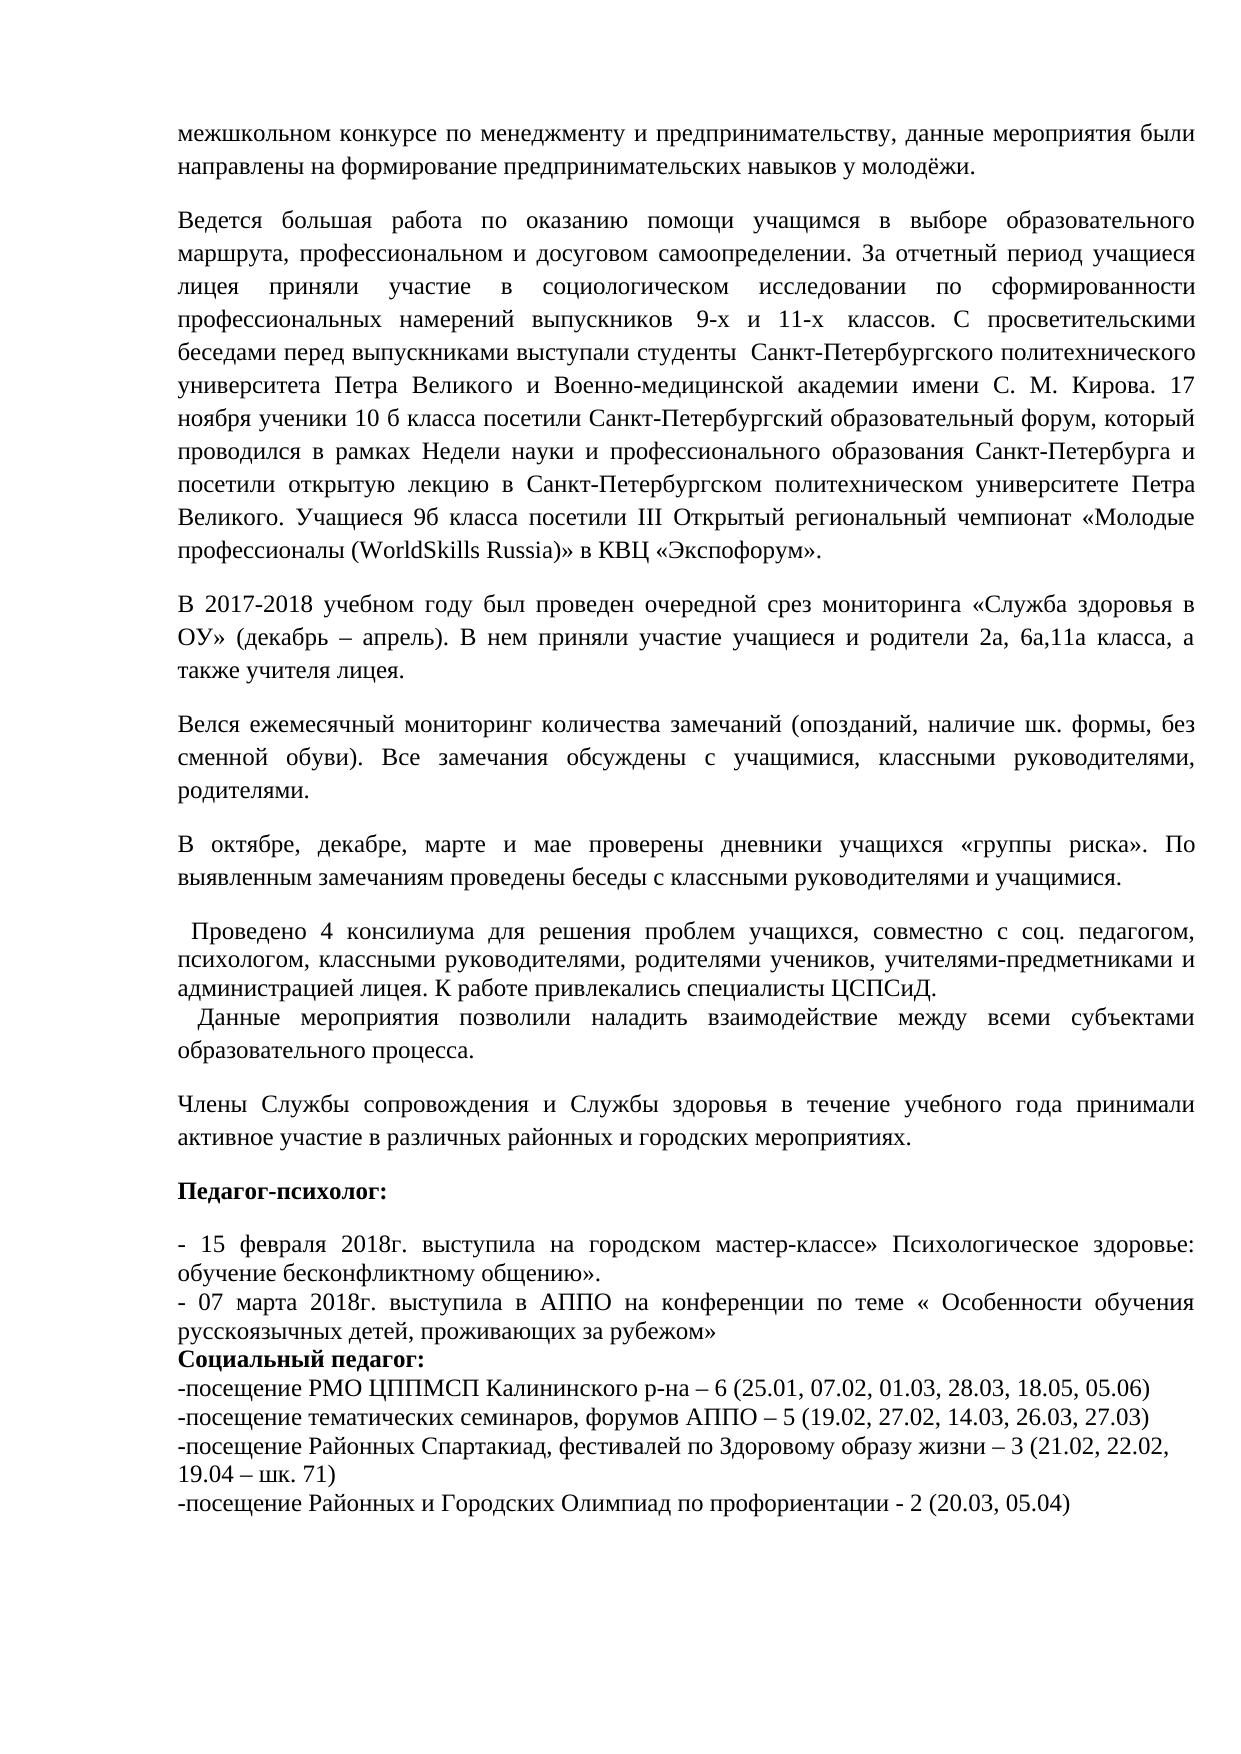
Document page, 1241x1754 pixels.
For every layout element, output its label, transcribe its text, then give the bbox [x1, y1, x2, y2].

text В октябре, декабре, марте и мае проверены дневники учащихся «группы риска». По выявленным замечаниям проведены беседы с классными руководителями и учащимися. [177, 829, 1196, 891]
text -посещение тематических семинаров, форумов АППО – 5 (19.02, 27.02, 14.03, 26.03, 27.03) [177, 1402, 1196, 1431]
text Педагог-психолог: [177, 1176, 1196, 1204]
text Ведется большая работа по оказанию помощи учащимся в выборе образовательного маршрута, профессиональном и досуговом самоопределении. За отчетный период учащиеся лицея приняли участие в социологическом исследовании по сформированности профессиональных намерений выпускников 9-х и 11-х классов. С просветительскими беседами перед выпускниками выступали студенты Санкт-Петербургского политехнического университета Петра Великого и Военно-медицинской академии имени С. М. Кирова. 17 ноября ученики 10 б класса посетили Санкт-Петербургский образовательный форум, который проводился в рамках Недели науки и профессионального образования Санкт-Петербурга и посетили открытую лекцию в Санкт-Петербургском политехническом университете Петра Великого. Учащиеся 9б класса посетили III Открытый региональный чемпионат «Молодые профессионалы (WorldSkills Russia)» в КВЦ «Экспофорум». [177, 205, 1196, 564]
text - 07 марта 2018г. выступила в АППО на конференции по теме « Особенности обучения русскоязычных детей, проживающих за рубежом» [177, 1287, 1196, 1344]
text -посещение Районных Спартакиад, фестивалей по Здоровому образу жизни – 3 (21.02, 22.02, 19.04 – шк. 71) [177, 1431, 1196, 1488]
text - 15 февраля 2018г. выступила на городском мастер-классе» Психологическое здоровье: обучение бесконфликтному общению». [177, 1229, 1196, 1287]
text Данные мероприятия позволили наладить взаимодействие между всеми субъектами образовательного процесса. [177, 1002, 1196, 1064]
text Члены Службы сопровождения и Службы здоровья в течение учебного года принимали активное участие в различных районных и городских мероприятиях. [177, 1089, 1196, 1151]
text -посещение РМО ЦППМСП Калининского р-на – 6 (25.01, 07.02, 01.03, 28.03, 18.05, 05.06) [177, 1373, 1196, 1402]
text Проведено 4 консилиума для решения проблем учащихся, совместно с соц. педагогом, психологом, классными руководителями, родителями учеников, учителями-предметниками и администрацией лицея. К работе привлекались специалисты ЦСПСиД. [177, 916, 1196, 1002]
text В 2017-2018 учебном году был проведен очередной срез мониторинга «Служба здоровья в ОУ» (декабрь – апрель). В нем приняли участие учащиеся и родители 2а, 6а,11а класса, а также учителя лицея. [177, 589, 1196, 684]
text Велся ежемесячный мониторинг количества замечаний (опозданий, наличие шк. формы, без сменной обуви). Все замечания обсуждены с учащимися, классными руководителями, родителями. [177, 709, 1196, 804]
text -посещение Районных и Городских Олимпиад по профориентации - 2 (20.03, 05.04) [177, 1488, 1196, 1517]
text Социальный педагог: [177, 1344, 1196, 1373]
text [177, 118, 1196, 180]
